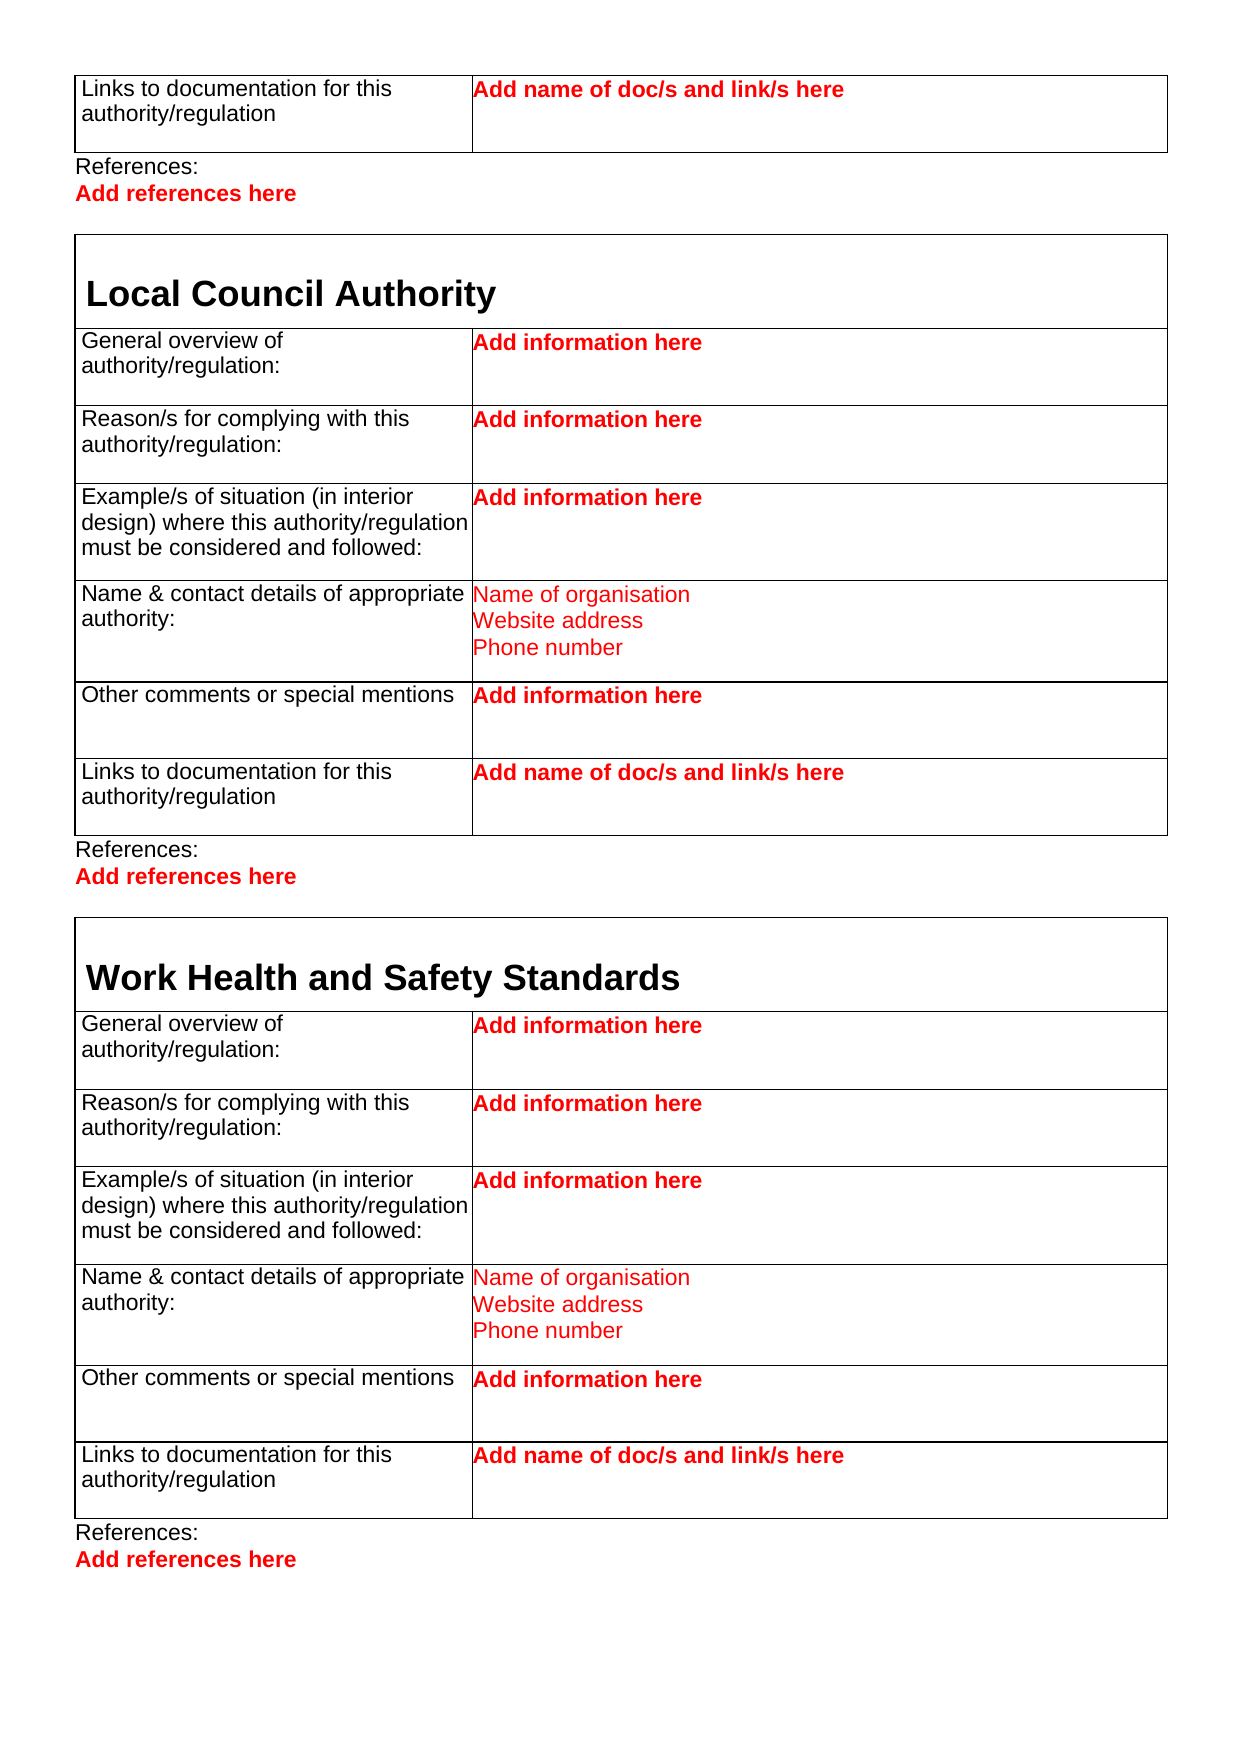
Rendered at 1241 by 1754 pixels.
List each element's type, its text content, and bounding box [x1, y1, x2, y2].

text Add references here [75, 863, 1165, 890]
table_cell Links to documentation for this authority/regulation [76, 76, 472, 152]
table_cell Add information here [473, 1366, 1167, 1441]
table_cell Add name of doc/s and link/s here [473, 1443, 1167, 1518]
table_header Local Council Authority [76, 235, 1167, 327]
text References: [75, 1519, 1165, 1546]
table_cell Reason/s for complying with this authority/regulation: [76, 1090, 472, 1166]
table_cell Add name of doc/s and link/s here [473, 76, 1167, 152]
table_cell Other comments or special mentions [76, 1366, 472, 1441]
table_cell Add information here [473, 683, 1167, 758]
table_cell Add information here [473, 484, 1167, 580]
table_cell Add information here [473, 1012, 1167, 1088]
table_cell Name of organisation Website address Phone number [473, 581, 1167, 681]
table_cell Reason/s for complying with this authority/regulation: [76, 406, 472, 483]
table_cell Links to documentation for this authority/regulation [76, 759, 472, 835]
table_cell Links to documentation for this authority/regulation [76, 1443, 472, 1518]
text References: [75, 836, 1165, 863]
table_cell General overview of authority/regulation: [76, 329, 472, 405]
table_cell Example/s of situation (in interior design) where this authority/regulation must be considered and followed: [76, 1167, 472, 1263]
table_cell Name of organisation Website address Phone number [473, 1265, 1167, 1365]
table_cell Example/s of situation (in interior design) where this authority/regulation must be considered and followed: [76, 484, 472, 580]
table_cell Add information here [473, 329, 1167, 405]
table_cell Add name of doc/s and link/s here [473, 759, 1167, 835]
table_cell Other comments or special mentions [76, 683, 472, 758]
table_header Work Health and Safety Standards [76, 918, 1167, 1011]
table_cell Name & contact details of appropriate authority: [76, 581, 472, 681]
text Add references here [75, 180, 1165, 207]
table_cell Add information here [473, 1090, 1167, 1166]
table_cell General overview of authority/regulation: [76, 1012, 472, 1088]
table_cell Add information here [473, 406, 1167, 483]
table_cell Name & contact details of appropriate authority: [76, 1265, 472, 1365]
text Add references here [75, 1546, 1165, 1573]
table_cell Add information here [473, 1167, 1167, 1263]
text References: [75, 153, 1165, 180]
